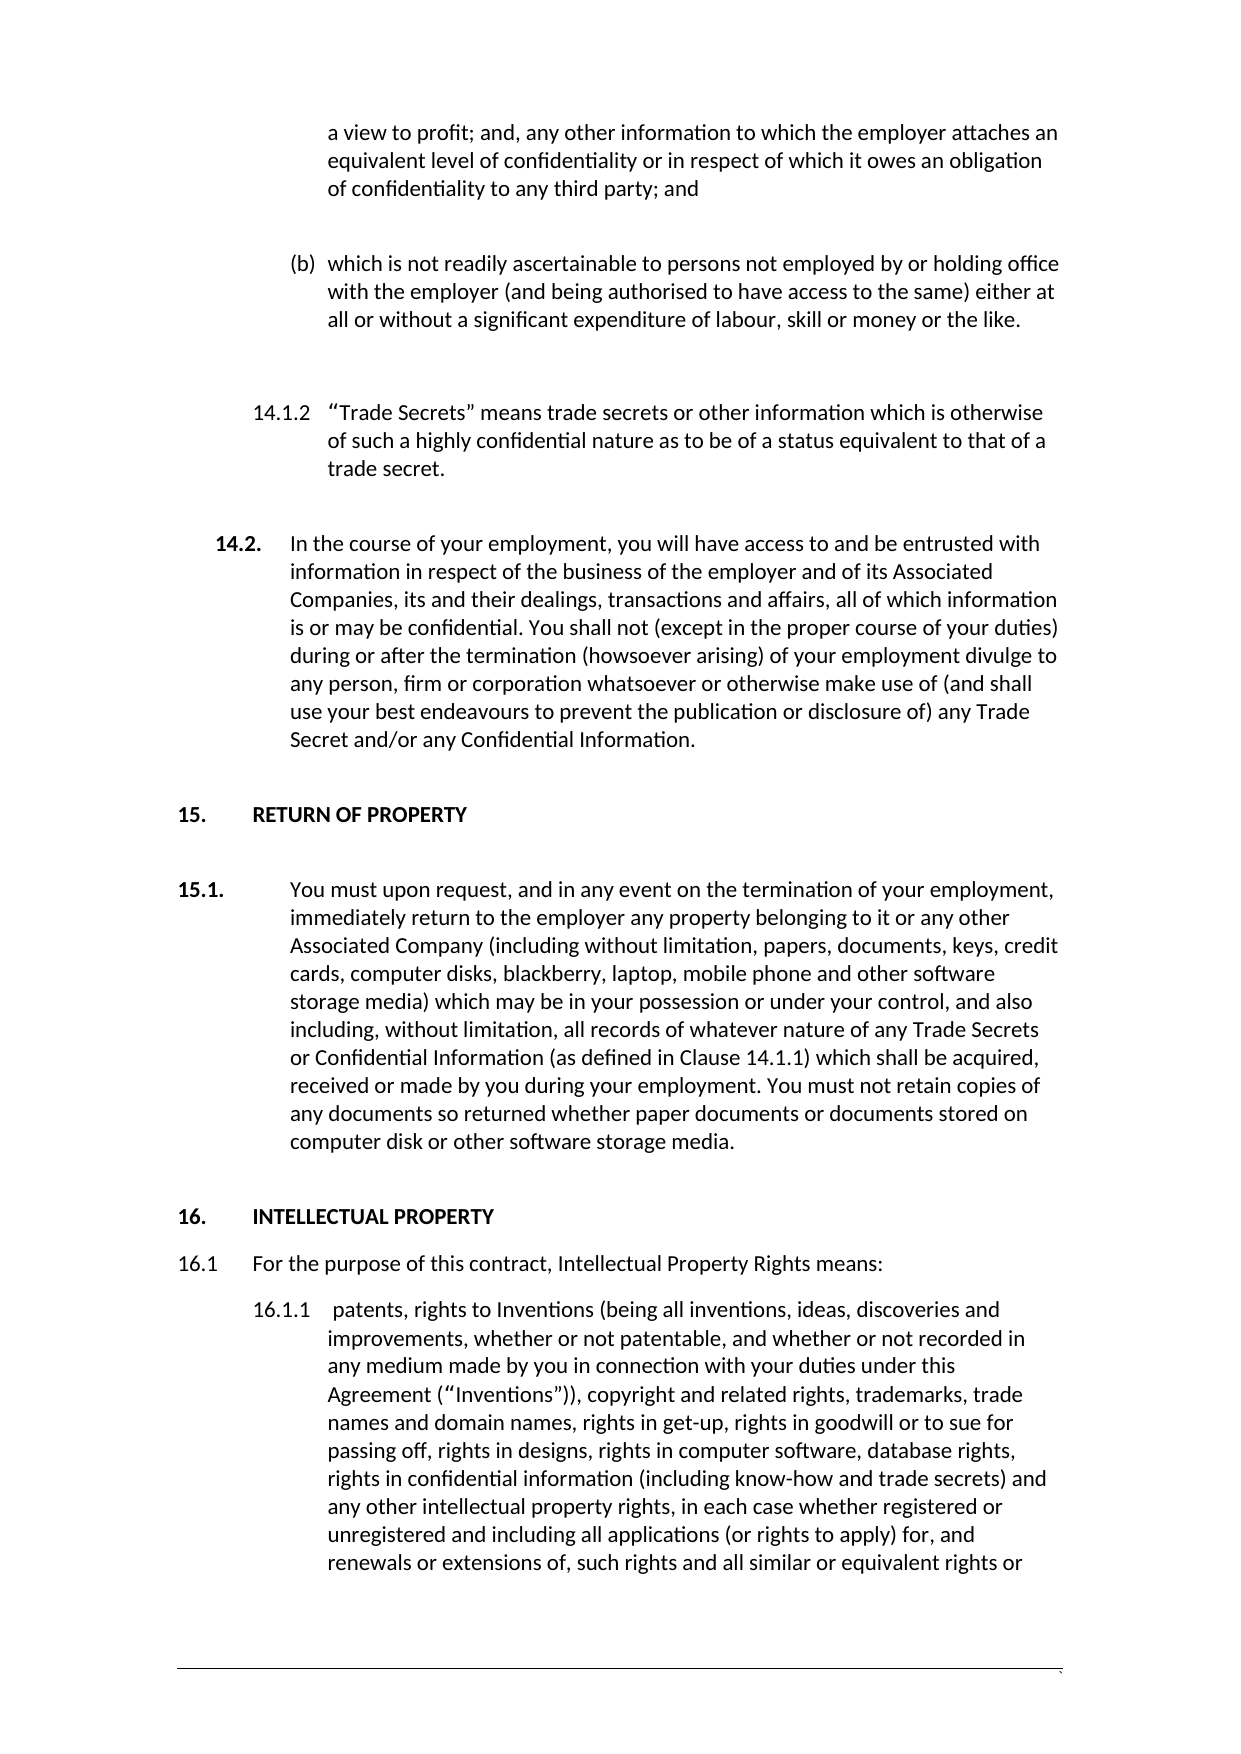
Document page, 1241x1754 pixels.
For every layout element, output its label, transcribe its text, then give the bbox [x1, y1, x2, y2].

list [290, 118, 1063, 202]
text 14.1.2 “Trade Secrets” means trade secrets or other information which is otherwise of such a highly confidential nature as to be of a status equivalent to that of a trade secret. [252, 398, 1063, 483]
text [252, 1296, 1063, 1576]
list RETURN OF PROPERTY [177, 800, 1063, 828]
list which is not readily ascertainable to persons not employed by or holding office with the employer (and being authorised to have access to the same) either at all or without a significant expenditure of labour, skill or money or the like. [290, 249, 1063, 333]
list You must upon request, and in any event on the termination of your employment, immediately return to the employer any property belonging to it or any other Associated Company (including without limitation, papers, documents, keys, credit cards, computer disks, blackberry, laptop, mobile phone and other software storage media) which may be in your possession or under your control, and also including, without limitation, all records of whatever nature of any Trade Secrets or Confidential Information (as defined in Clause 14.1.1) which shall be acquired, received or made by you during your employment. You must not retain copies of any documents so returned whether paper documents or documents stored on computer disk or other software storage media. [177, 875, 1063, 1155]
text 16.1 For the purpose of this contract, Intellectual Property Rights means: [177, 1249, 1063, 1277]
list In the course of your employment, you will have access to and be entrusted with information in respect of the business of the employer and of its Associated Companies, its and their dealings, transactions and affairs, all of which information is or may be confidential. You shall not (except in the proper course of your duties) during or after the termination (howsoever arising) of your employment divulge to any person, firm or corporation whatsoever or otherwise make use of (and shall use your best endeavours to prevent the publication or disclosure of) any Trade Secret and/or any Confidential Information. [215, 529, 1063, 753]
list INTELLECTUAL PROPERTY [177, 1202, 1063, 1230]
